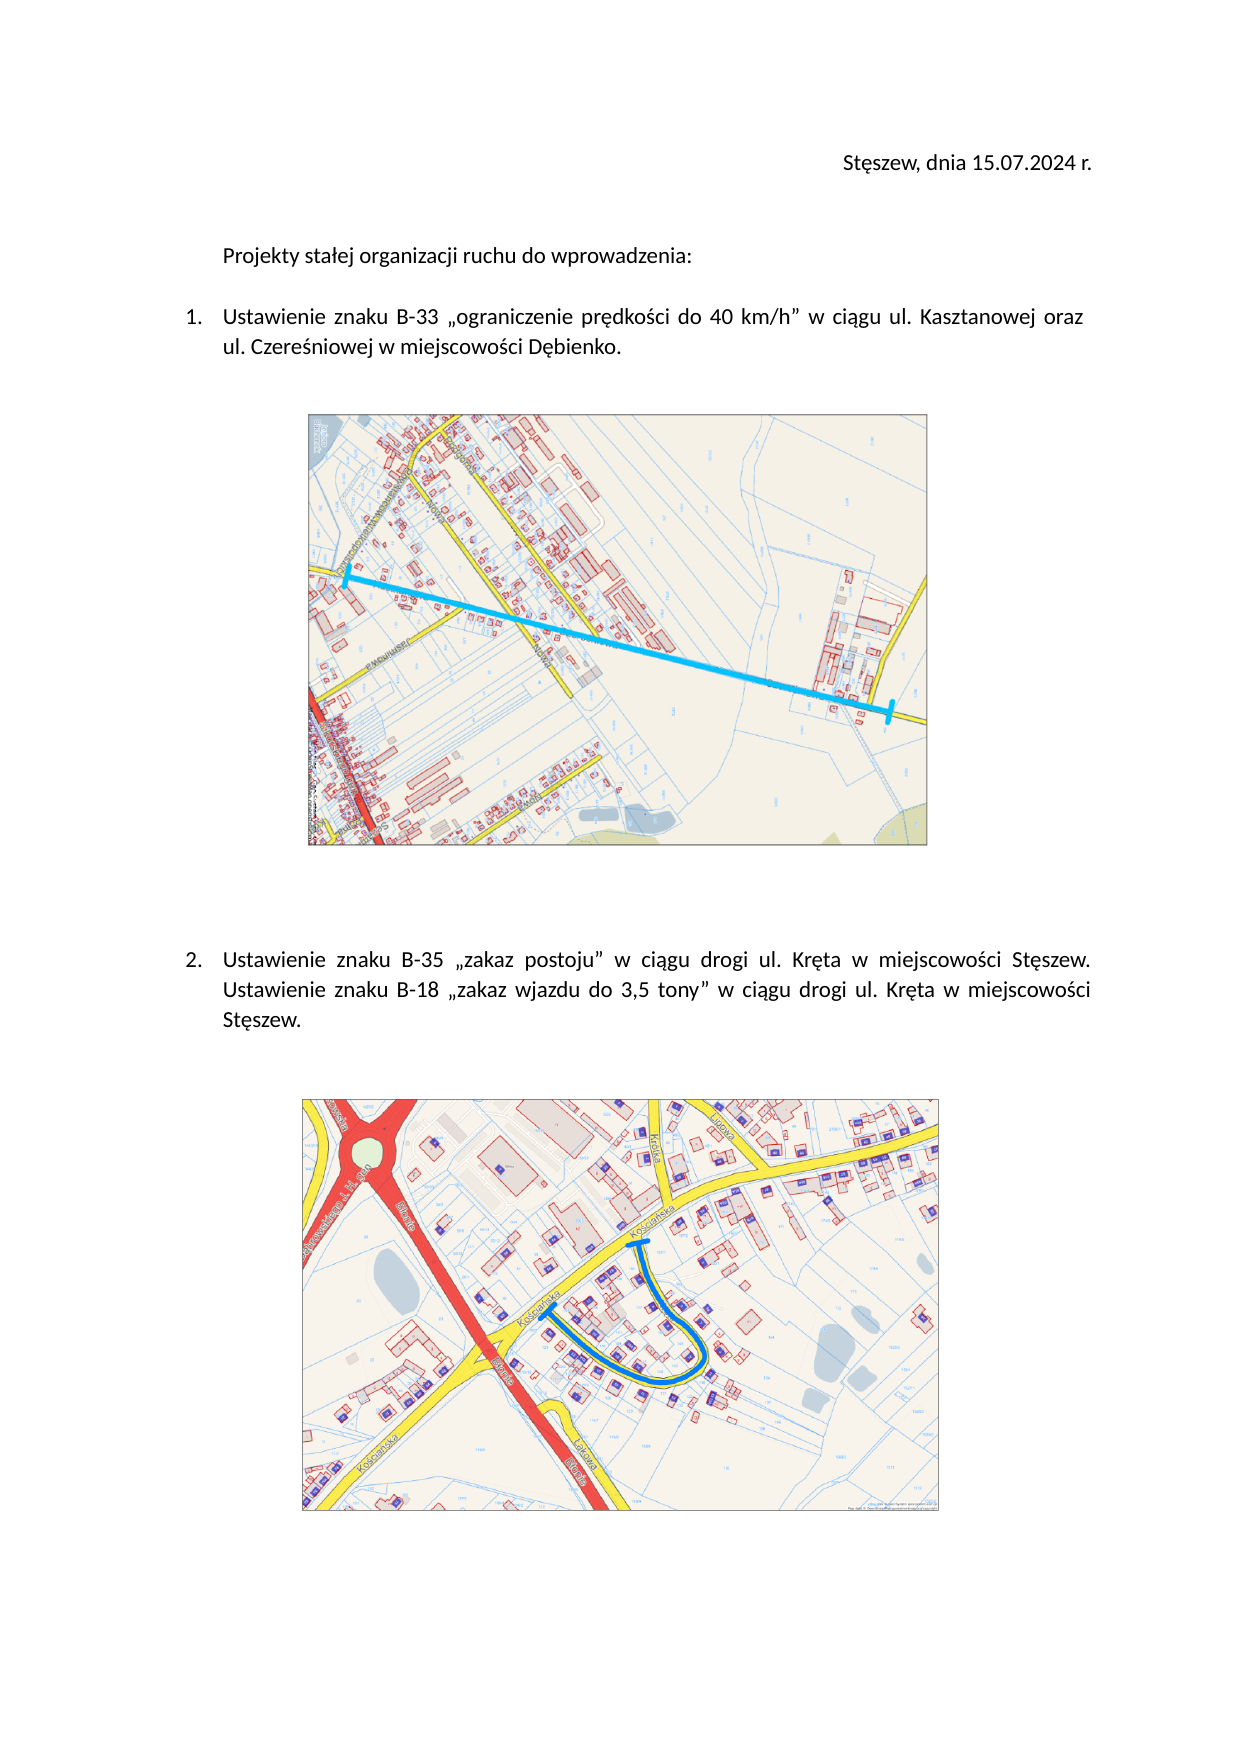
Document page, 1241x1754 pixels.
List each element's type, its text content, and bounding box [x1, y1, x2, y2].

picture [266, 1052, 974, 1552]
text Stęszew, dnia 15.07.2024 r. [148, 148, 1093, 176]
list Ustawienie znaku B-35 „zakaz postoju” w ciągu drogi ul. Kręta w miejscowości Stęszew. Ustawienie znaku B-18 „zakaz wjazdu do 3,5 tony” w ciągu drogi ul. Kręta w miejscowości Stęszew. [185, 945, 1093, 1033]
list Projekty stałej organizacji ruchu do wprowadzenia: [223, 241, 1093, 269]
picture [267, 379, 974, 879]
list Ustawienie znaku B-33 „ograniczenie prędkości do 40 km/h” w ciągu ul. Kasztanowej oraz ul. Czereśniowej w miejscowości Dębienko. [185, 302, 1093, 360]
